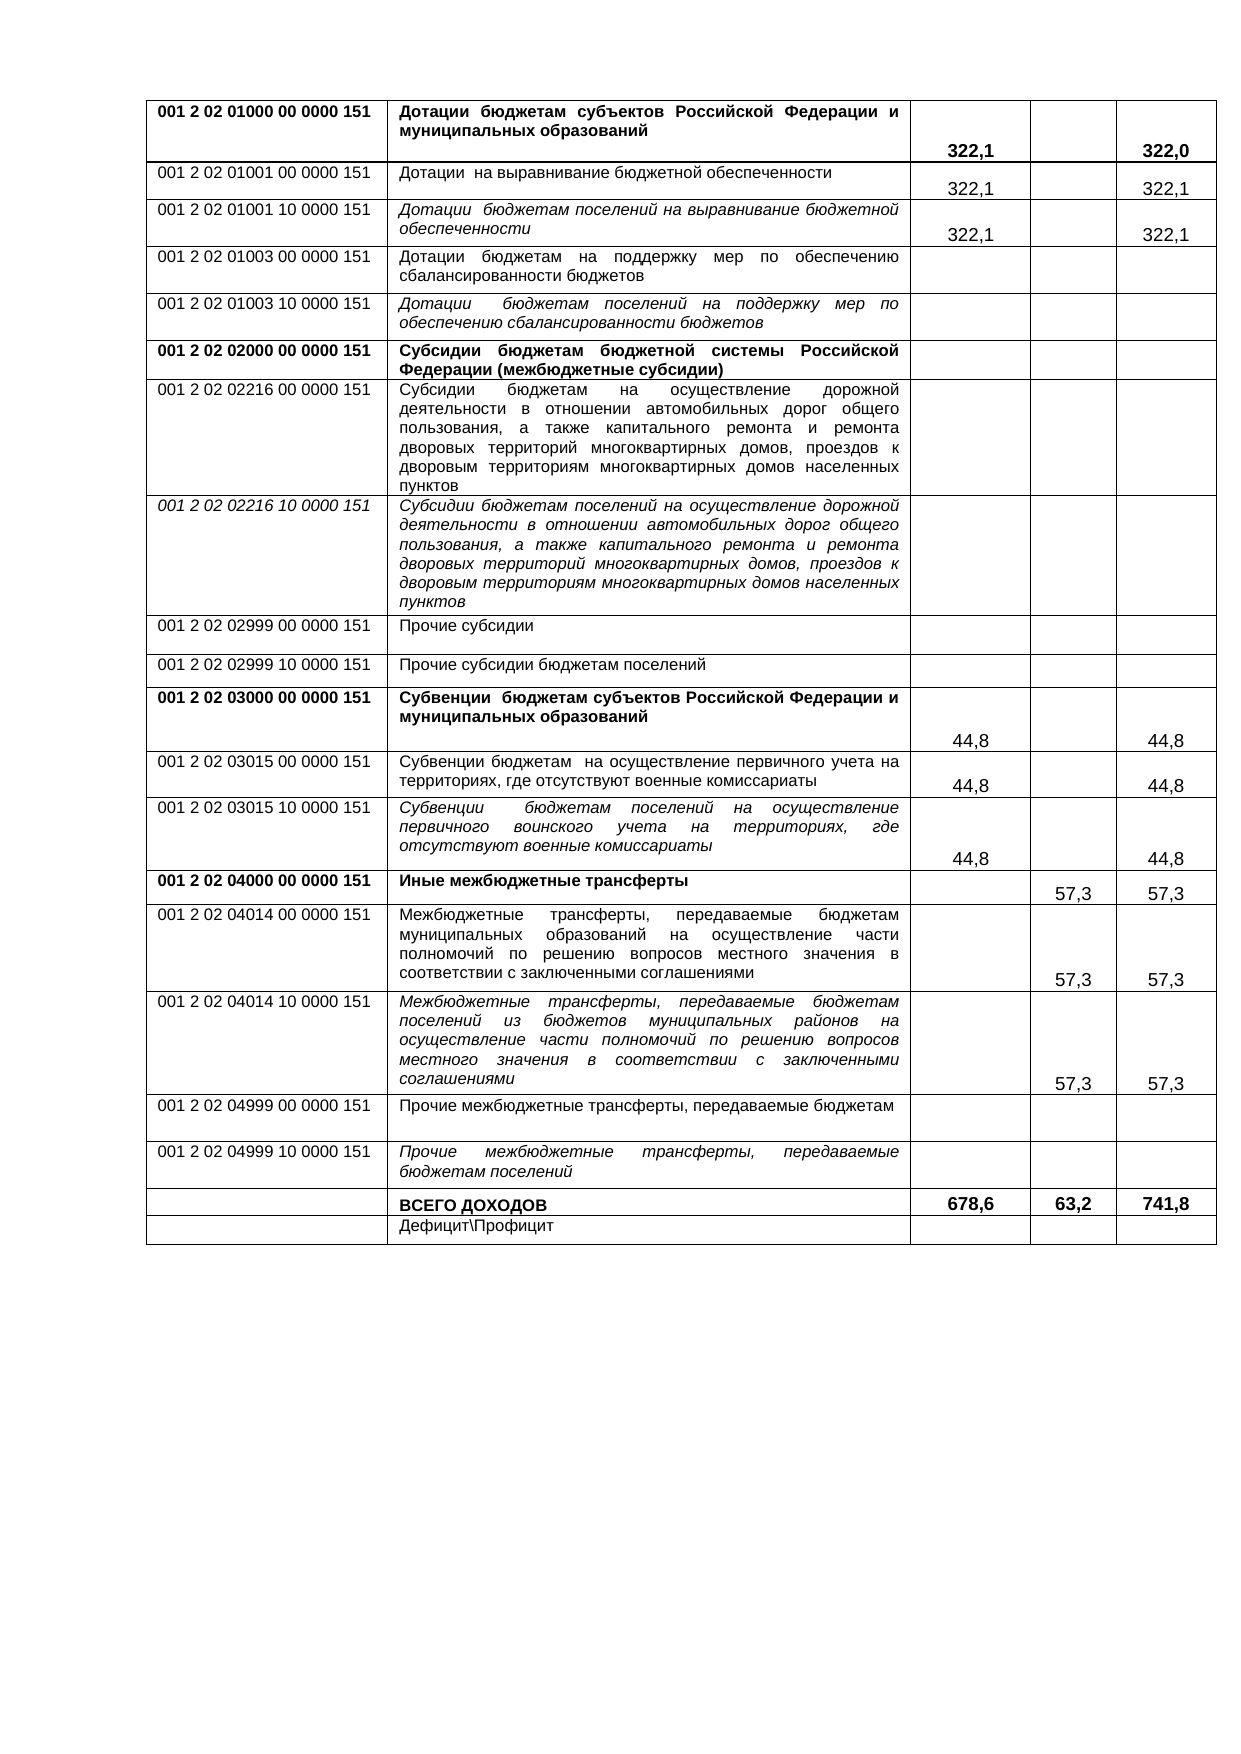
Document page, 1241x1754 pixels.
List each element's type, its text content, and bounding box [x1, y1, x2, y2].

table_cell [1117, 655, 1216, 687]
table_cell Межбюджетные трансферты, передаваемые бюджетам поселений из бюджетов муниципальных районов на осуществление части полномочий по решению вопросов местного значения в соответствии с заключенными соглашениями [388, 992, 910, 1094]
table_cell 322,1 [1117, 200, 1216, 246]
table_cell ВСЕГО ДОХОДОВ [388, 1189, 910, 1214]
table_cell Прочие межбюджетные трансферты, передаваемые бюджетам поселений [388, 1142, 910, 1188]
table_cell 001 2 02 01003 00 0000 151 [147, 247, 387, 293]
table_cell 001 2 02 01000 00 0000 151 [147, 101, 387, 161]
table_cell [1117, 380, 1216, 495]
table_cell [1117, 496, 1216, 615]
table_cell [1031, 655, 1116, 687]
table_cell [911, 871, 1030, 904]
table_cell [1031, 1216, 1116, 1244]
table_cell 57,3 [1117, 871, 1216, 904]
table_cell 001 2 02 04999 10 0000 151 [147, 1142, 387, 1188]
table_cell Дотации бюджетам поселений на выравнивание бюджетной обеспеченности [388, 200, 910, 246]
table_cell 57,3 [1031, 992, 1116, 1094]
table_cell 322,1 [911, 200, 1030, 246]
table_cell 001 2 02 02999 00 0000 151 [147, 616, 387, 654]
table_cell [911, 1216, 1030, 1244]
table_cell Субвенции бюджетам на осуществление первичного учета на территориях, где отсутствуют военные комиссариаты [388, 752, 910, 797]
table_cell Субсидии бюджетам поселений на осуществление дорожной деятельности в отношении автомобильных дорог общего пользования, а также капитального ремонта и ремонта дворовых территорий многоквартирных домов, проездов к дворовым территориям многоквартирных домов населенных пунктов [388, 496, 910, 615]
table_cell 001 2 02 02216 10 0000 151 [147, 496, 387, 615]
table_cell 57,3 [1031, 905, 1116, 991]
table_cell [1117, 1095, 1216, 1141]
table_cell [1117, 1142, 1216, 1188]
table_cell 44,8 [1117, 752, 1216, 797]
table_cell Субсидии бюджетам на осуществление дорожной деятельности в отношении автомобильных дорог общего пользования, а также капитального ремонта и ремонта дворовых территорий многоквартирных домов, проездов к дворовым территориям многоквартирных домов населенных пунктов [388, 380, 910, 495]
table_cell [911, 905, 1030, 991]
table_cell Прочие субсидии бюджетам поселений [388, 655, 910, 687]
table_cell [911, 341, 1030, 379]
table_cell [1117, 616, 1216, 654]
table_cell [1031, 798, 1116, 870]
table_cell Субсидии бюджетам бюджетной системы Российской Федерации (межбюджетные субсидии) [388, 341, 910, 379]
table_cell [911, 1095, 1030, 1141]
table_cell [911, 616, 1030, 654]
table_cell 322,0 [1117, 101, 1216, 161]
table_cell Дотации бюджетам субъектов Российской Федерации и муниципальных образований [388, 101, 910, 161]
table_cell [1031, 616, 1116, 654]
table_cell [147, 1216, 387, 1244]
table_cell Межбюджетные трансферты, передаваемые бюджетам муниципальных образований на осуществление части полномочий по решению вопросов местного значения в соответствии с заключенными соглашениями [388, 905, 910, 991]
table_cell 001 2 02 02000 00 0000 151 [147, 341, 387, 379]
table_cell [1031, 247, 1116, 293]
table_cell 001 2 02 01003 10 0000 151 [147, 294, 387, 339]
table_cell 001 2 02 03015 00 0000 151 [147, 752, 387, 797]
table_cell [1031, 101, 1116, 161]
table_cell 44,8 [911, 688, 1030, 751]
table_cell 63,2 [1031, 1189, 1116, 1214]
table_cell Иные межбюджетные трансферты [388, 871, 910, 904]
table_cell [911, 294, 1030, 339]
table_cell 57,3 [1031, 871, 1116, 904]
table_cell Прочие межбюджетные трансферты, передаваемые бюджетам [388, 1095, 910, 1141]
table_cell 001 2 02 03015 10 0000 151 [147, 798, 387, 870]
table_cell [1031, 163, 1116, 199]
table_cell 001 2 02 04999 00 0000 151 [147, 1095, 387, 1141]
table_cell 001 2 02 04014 10 0000 151 [147, 992, 387, 1094]
table_cell 001 2 02 03000 00 0000 151 [147, 688, 387, 751]
table_cell 44,8 [1117, 688, 1216, 751]
table_cell 322,1 [911, 101, 1030, 161]
table_cell [1031, 380, 1116, 495]
table_cell 001 2 02 01001 10 0000 151 [147, 200, 387, 246]
table_cell 001 2 02 04014 00 0000 151 [147, 905, 387, 991]
table_cell [1031, 200, 1116, 246]
table_cell Дотации бюджетам на поддержку мер по обеспечению сбалансированности бюджетов [388, 247, 910, 293]
table_cell 44,8 [911, 752, 1030, 797]
table_cell Дефицит\Профицит [388, 1216, 910, 1244]
table_cell Дотации на выравнивание бюджетной обеспеченности [388, 163, 910, 199]
table_cell [1031, 496, 1116, 615]
table_cell 001 2 02 04000 00 0000 151 [147, 871, 387, 904]
table_cell 44,8 [1117, 798, 1216, 870]
table_cell [911, 496, 1030, 615]
table_cell Прочие субсидии [388, 616, 910, 654]
table_cell 44,8 [911, 798, 1030, 870]
table_cell [1117, 294, 1216, 339]
table_cell 322,1 [1117, 163, 1216, 199]
table_cell [911, 247, 1030, 293]
table_cell 57,3 [1117, 905, 1216, 991]
table_cell [147, 1189, 387, 1214]
table_cell [1031, 688, 1116, 751]
table_cell [911, 655, 1030, 687]
table_cell [1031, 1095, 1116, 1141]
table_cell [911, 380, 1030, 495]
table_cell [1117, 1216, 1216, 1244]
table_cell Субвенции бюджетам поселений на осуществление первичного воинского учета на территориях, где отсутствуют военные комиссариаты [388, 798, 910, 870]
table_cell 001 2 02 02216 00 0000 151 [147, 380, 387, 495]
table_cell Субвенции бюджетам субъектов Российской Федерации и муниципальных образований [388, 688, 910, 751]
table_cell [1031, 1142, 1116, 1188]
table_cell 741,8 [1117, 1189, 1216, 1214]
table_cell [911, 1142, 1030, 1188]
table_cell [1031, 752, 1116, 797]
table_cell [1031, 294, 1116, 339]
table_cell [1117, 247, 1216, 293]
table_cell [1117, 341, 1216, 379]
table_cell [1031, 341, 1116, 379]
table_cell 678,6 [911, 1189, 1030, 1214]
table_cell Дотации бюджетам поселений на поддержку мер по обеспечению сбалансированности бюджетов [388, 294, 910, 339]
table_cell 001 2 02 01001 00 0000 151 [147, 163, 387, 199]
table_cell [911, 992, 1030, 1094]
table_cell 001 2 02 02999 10 0000 151 [147, 655, 387, 687]
table_cell 322,1 [911, 163, 1030, 199]
table_cell 57,3 [1117, 992, 1216, 1094]
